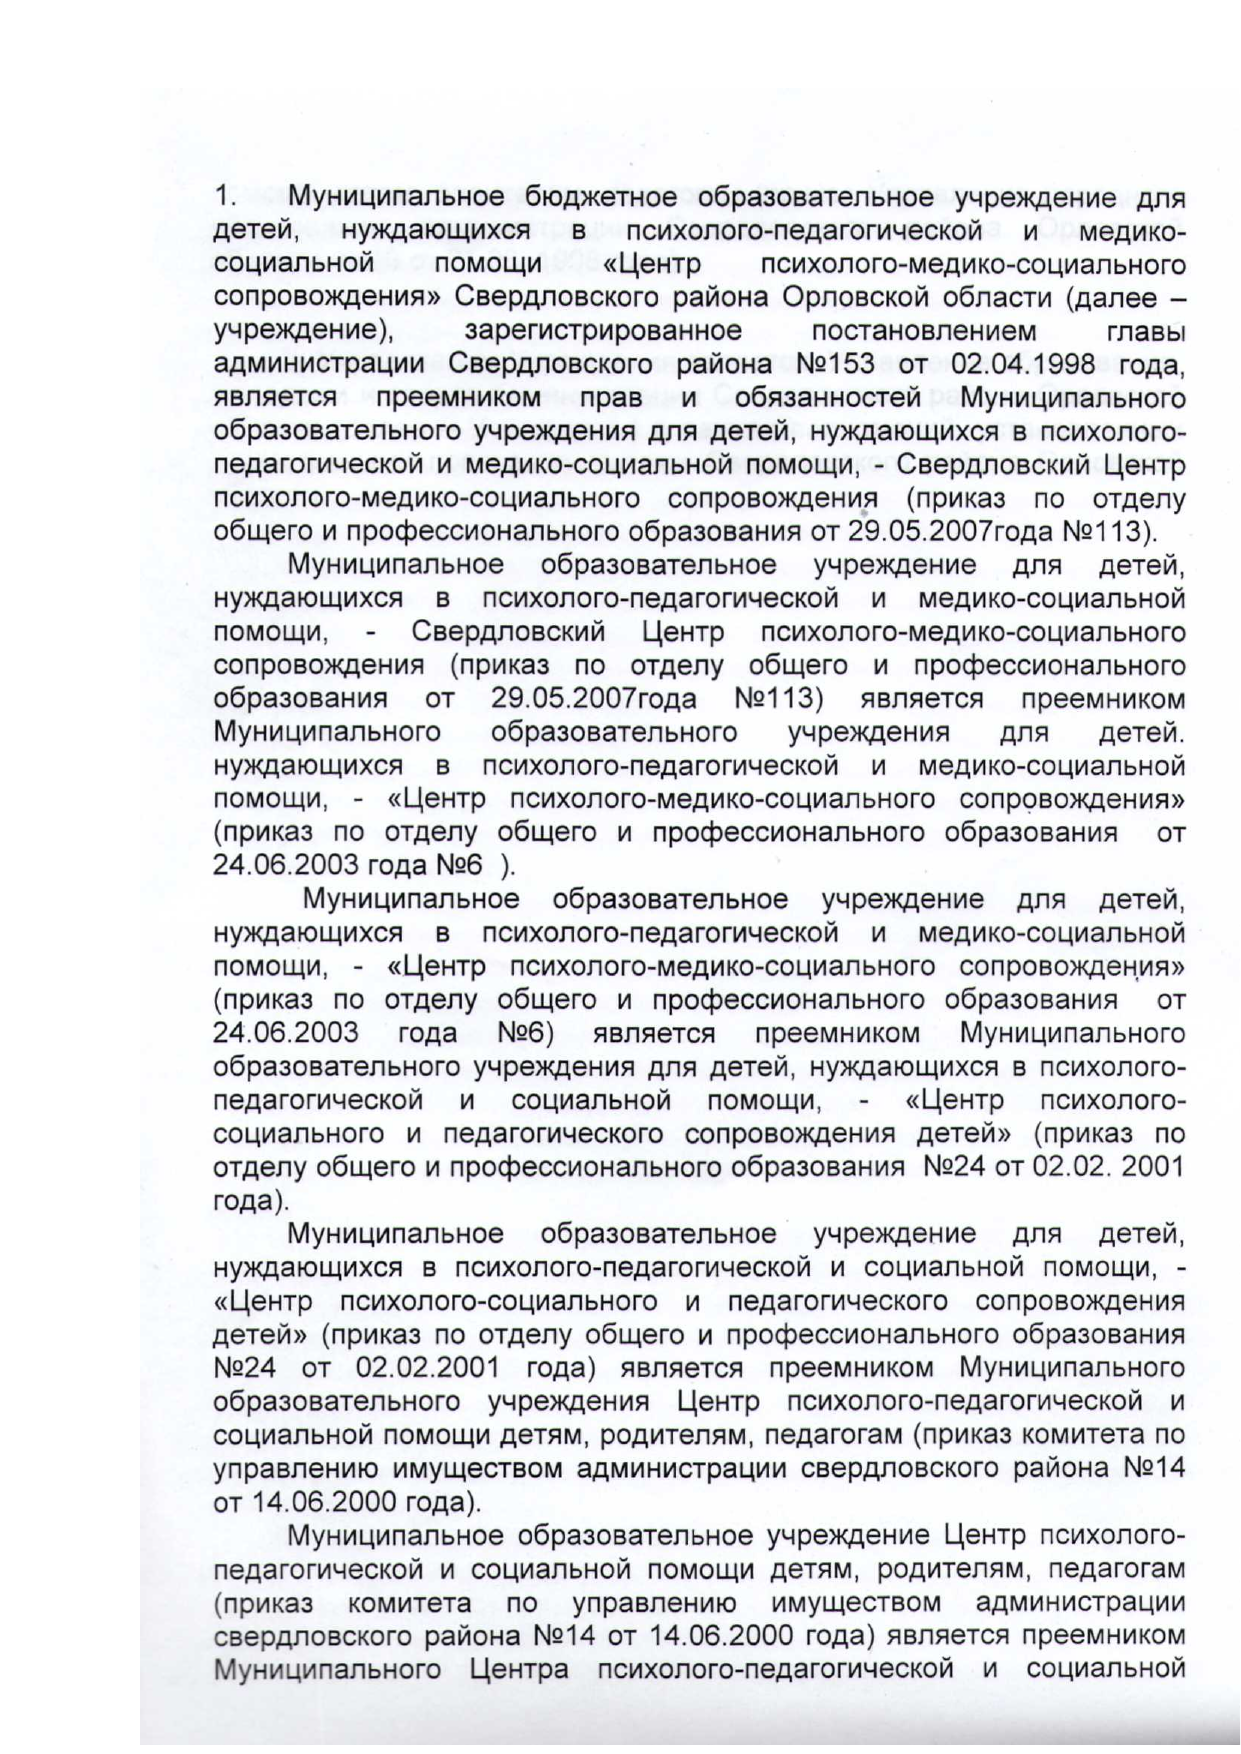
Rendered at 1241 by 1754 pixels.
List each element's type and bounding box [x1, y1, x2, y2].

picture [140, 88, 1241, 1745]
